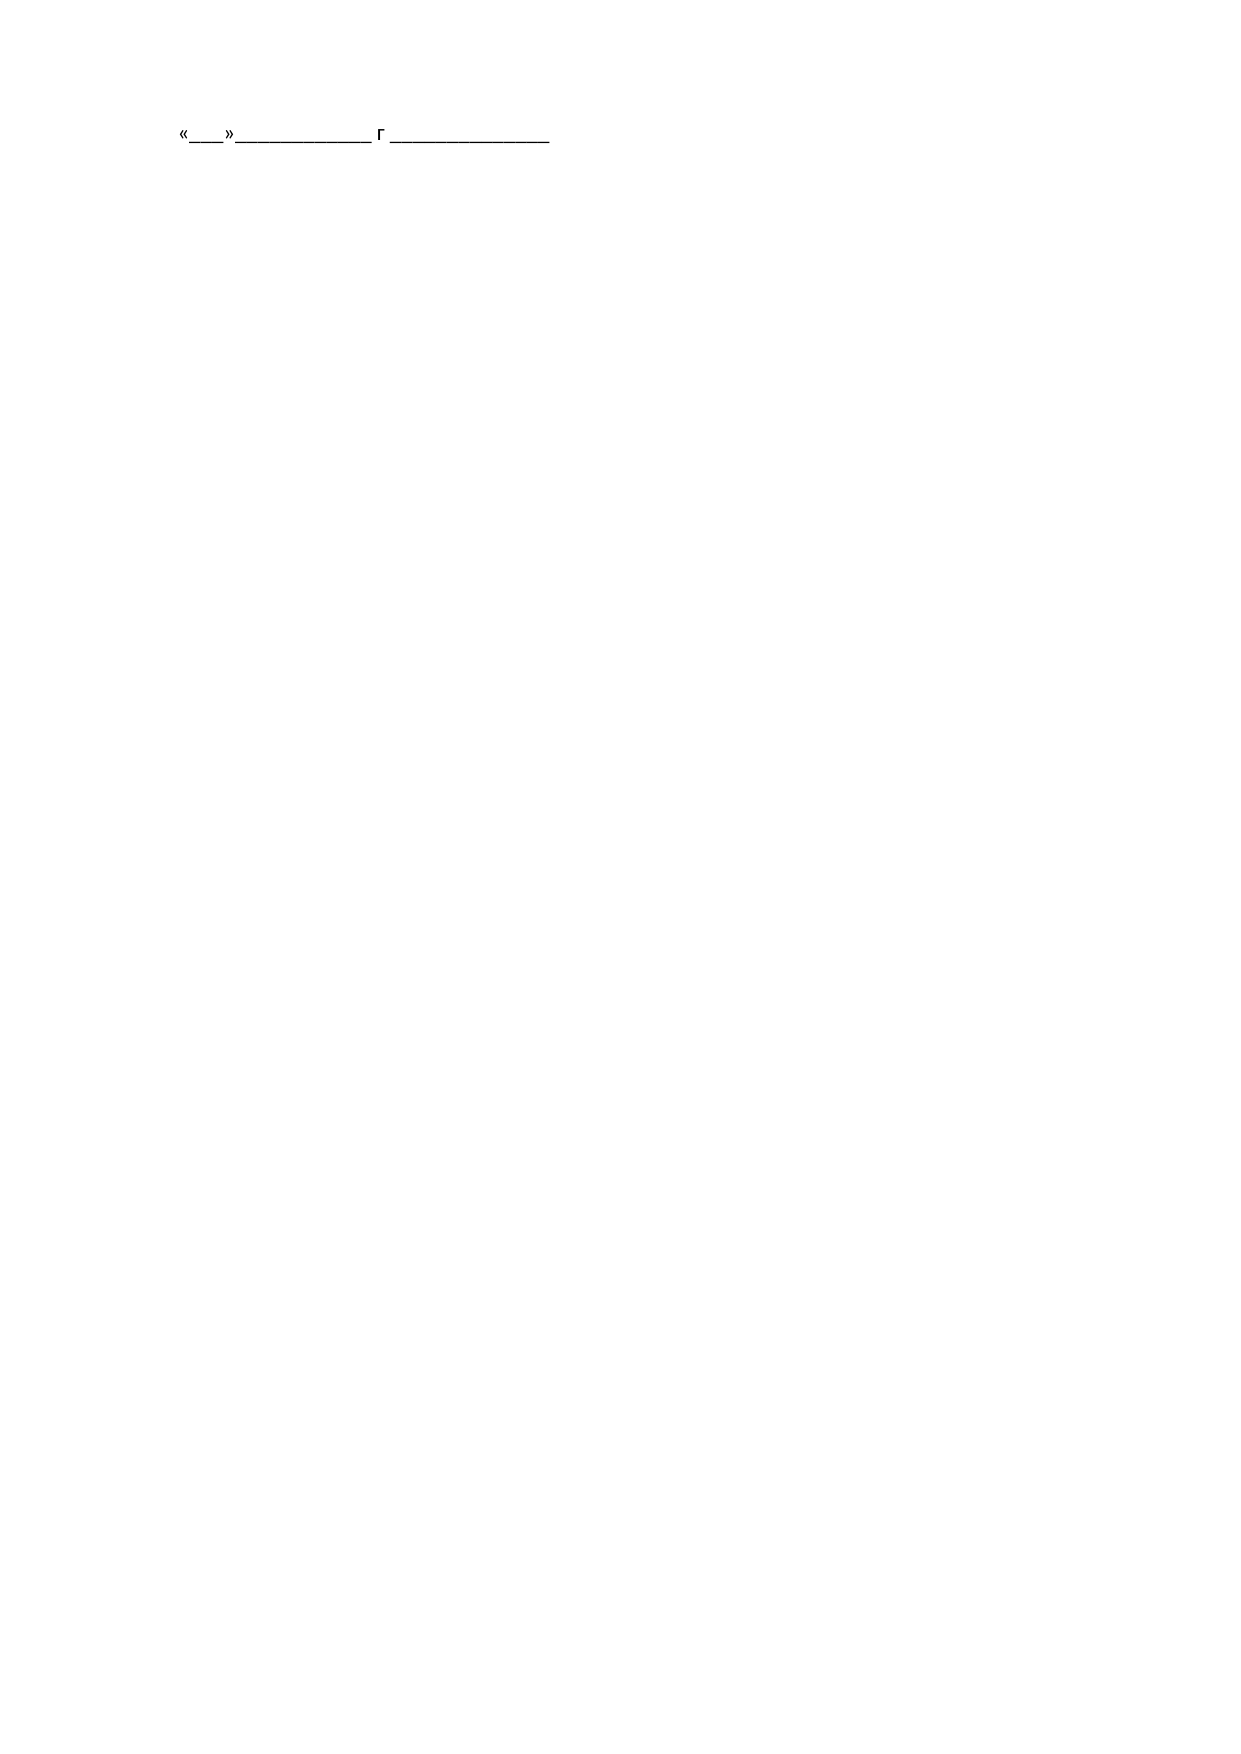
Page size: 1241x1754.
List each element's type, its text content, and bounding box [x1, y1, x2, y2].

text «___»____________ г ______________ [177, 118, 1152, 146]
